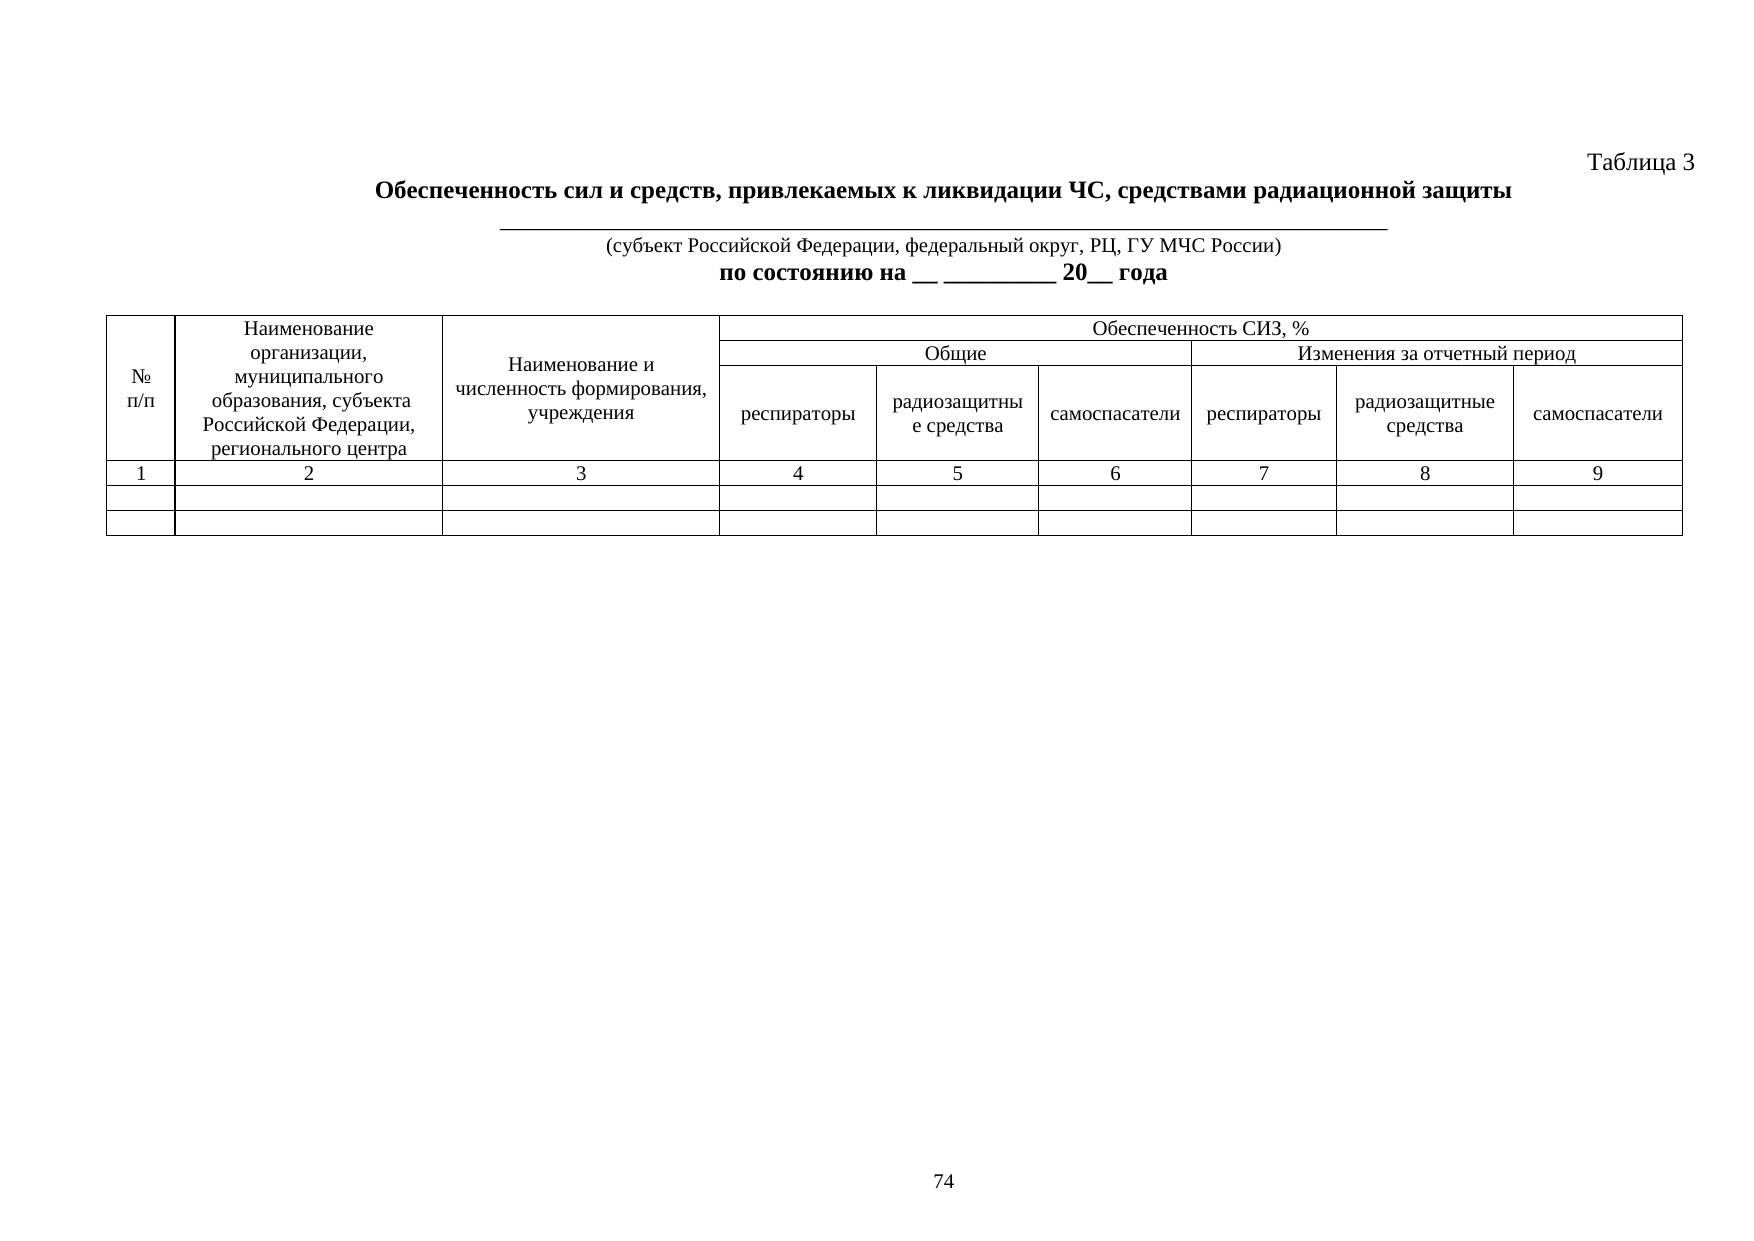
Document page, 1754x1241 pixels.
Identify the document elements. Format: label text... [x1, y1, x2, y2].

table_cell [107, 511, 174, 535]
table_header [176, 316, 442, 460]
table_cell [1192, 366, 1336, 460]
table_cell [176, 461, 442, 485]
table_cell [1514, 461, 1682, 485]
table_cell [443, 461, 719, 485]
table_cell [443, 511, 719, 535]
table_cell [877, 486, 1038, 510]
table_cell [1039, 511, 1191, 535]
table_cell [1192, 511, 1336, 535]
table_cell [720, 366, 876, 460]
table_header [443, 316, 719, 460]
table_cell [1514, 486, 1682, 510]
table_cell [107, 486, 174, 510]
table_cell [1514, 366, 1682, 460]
text Таблица 3 [118, 147, 1695, 176]
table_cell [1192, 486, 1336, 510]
text Обеспеченность сил и средств, привлекаемых к ликвидации ЧС, средствами радиационной защиты [118, 176, 1695, 204]
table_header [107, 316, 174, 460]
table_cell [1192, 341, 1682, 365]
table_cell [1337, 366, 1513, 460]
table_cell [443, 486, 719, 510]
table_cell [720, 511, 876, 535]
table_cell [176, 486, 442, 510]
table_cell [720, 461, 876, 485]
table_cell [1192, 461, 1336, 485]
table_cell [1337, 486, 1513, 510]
text (субъект Российской Федерации, федеральный округ, РЦ, ГУ МЧС России) [118, 233, 1695, 257]
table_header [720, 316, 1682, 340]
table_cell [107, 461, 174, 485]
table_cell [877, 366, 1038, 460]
text по состоянию на __ _________ 20__ года [118, 257, 1695, 286]
text _______________________________________________________________________ [118, 204, 1695, 233]
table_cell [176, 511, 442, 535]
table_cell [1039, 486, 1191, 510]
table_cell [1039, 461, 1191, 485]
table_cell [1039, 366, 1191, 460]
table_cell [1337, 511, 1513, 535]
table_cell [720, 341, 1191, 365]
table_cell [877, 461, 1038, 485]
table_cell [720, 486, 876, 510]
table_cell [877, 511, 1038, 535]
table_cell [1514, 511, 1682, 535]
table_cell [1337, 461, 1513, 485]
